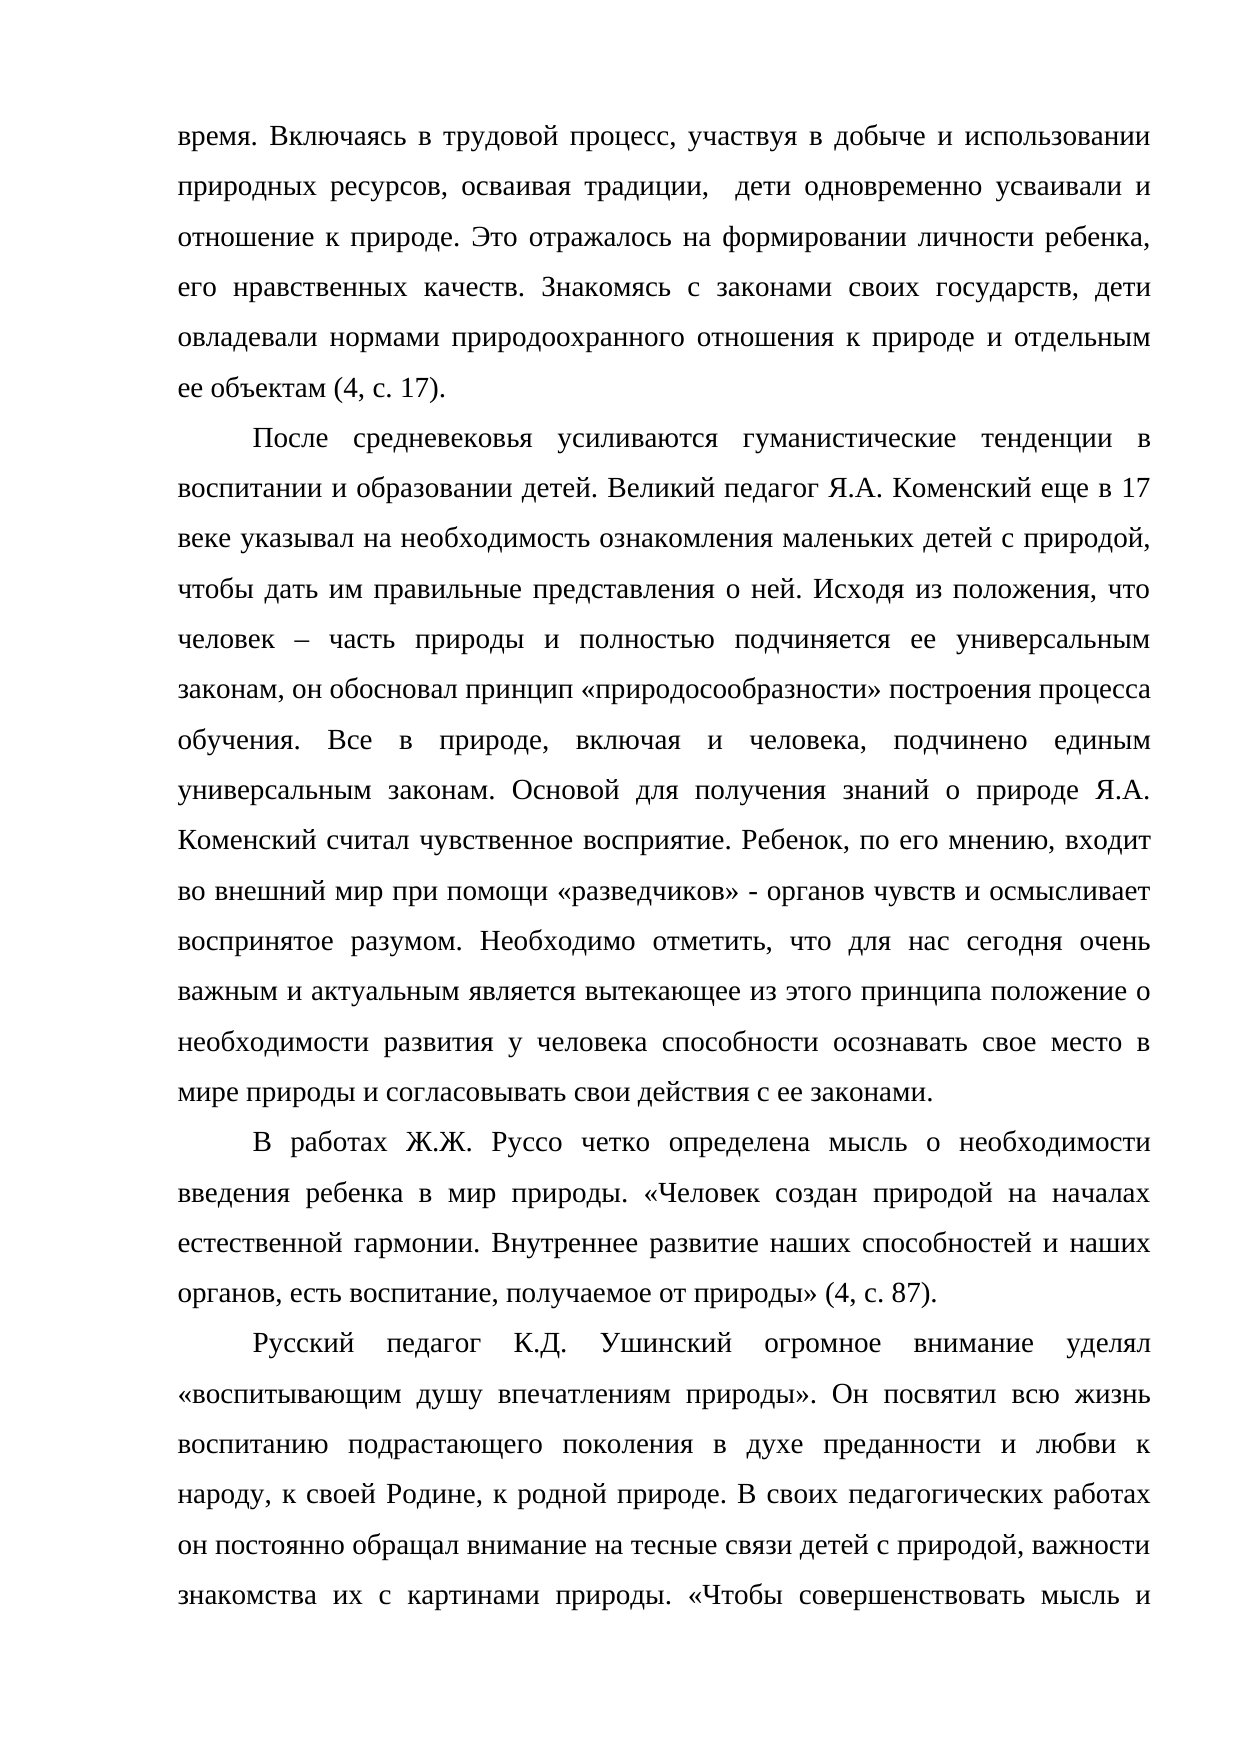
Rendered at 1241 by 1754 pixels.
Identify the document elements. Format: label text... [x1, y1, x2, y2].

text В работах Ж.Ж. Руссо четко определена мысль о необходимости введения ребенка в мир природы. «Человек создан природой на началах естественной гармонии. Внутреннее развитие наших способностей и наших органов, есть воспитание, получаемое от природы» (4, c. 87). [177, 1124, 1152, 1309]
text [177, 1326, 1152, 1611]
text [177, 118, 1152, 403]
text После средневековья усиливаются гуманистические тенденции в воспитании и образовании детей. Великий педагог Я.А. Коменский еще в 17 веке указывал на необходимость ознакомления маленьких детей с природой, чтобы дать им правильные представления о ней. Исходя из положения, что человек – часть природы и полностью подчиняется ее универсальным законам, он обосновал принцип «природосообразности» построения процесса обучения. Все в природе, включая и человека, подчинено единым универсальным законам. Основой для получения знаний о природе Я.А. Коменский считал чувственное восприятие. Ребенок, по его мнению, входит во внешний мир при помощи «разведчиков» - органов чувств и осмысливает воспринятое разумом. Необходимо отметить, что для нас сегодня очень важным и актуальным является вытекающее из этого принципа положение о необходимости развития у человека способности осознавать свое место в мире природы и согласовывать свои действия с ее законами. [177, 420, 1152, 1108]
